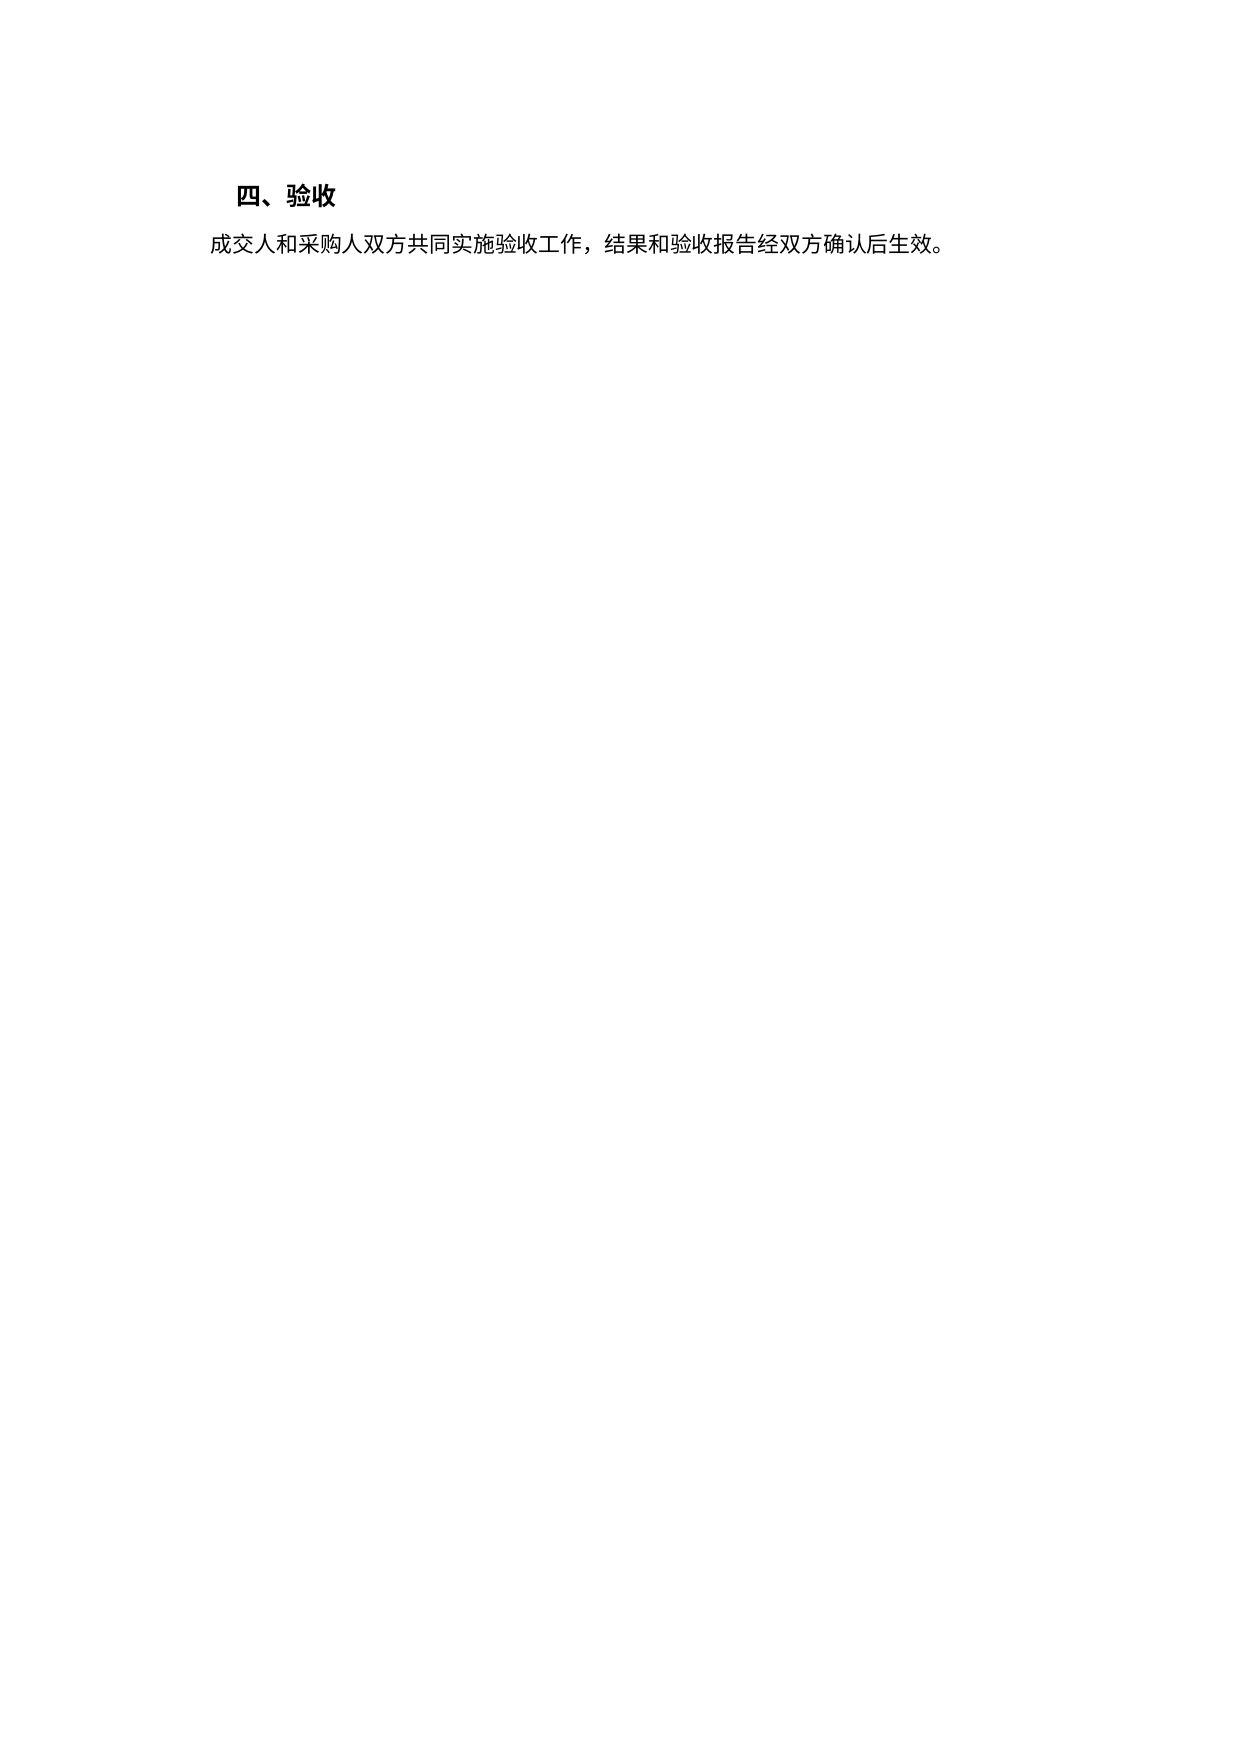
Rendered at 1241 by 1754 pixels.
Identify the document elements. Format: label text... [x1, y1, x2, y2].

text 成交人和采购人双方共同实施验收工作，结果和验收报告经双方确认后生效。 [187, 227, 1053, 259]
subtitle 四、验收 [187, 162, 1053, 227]
